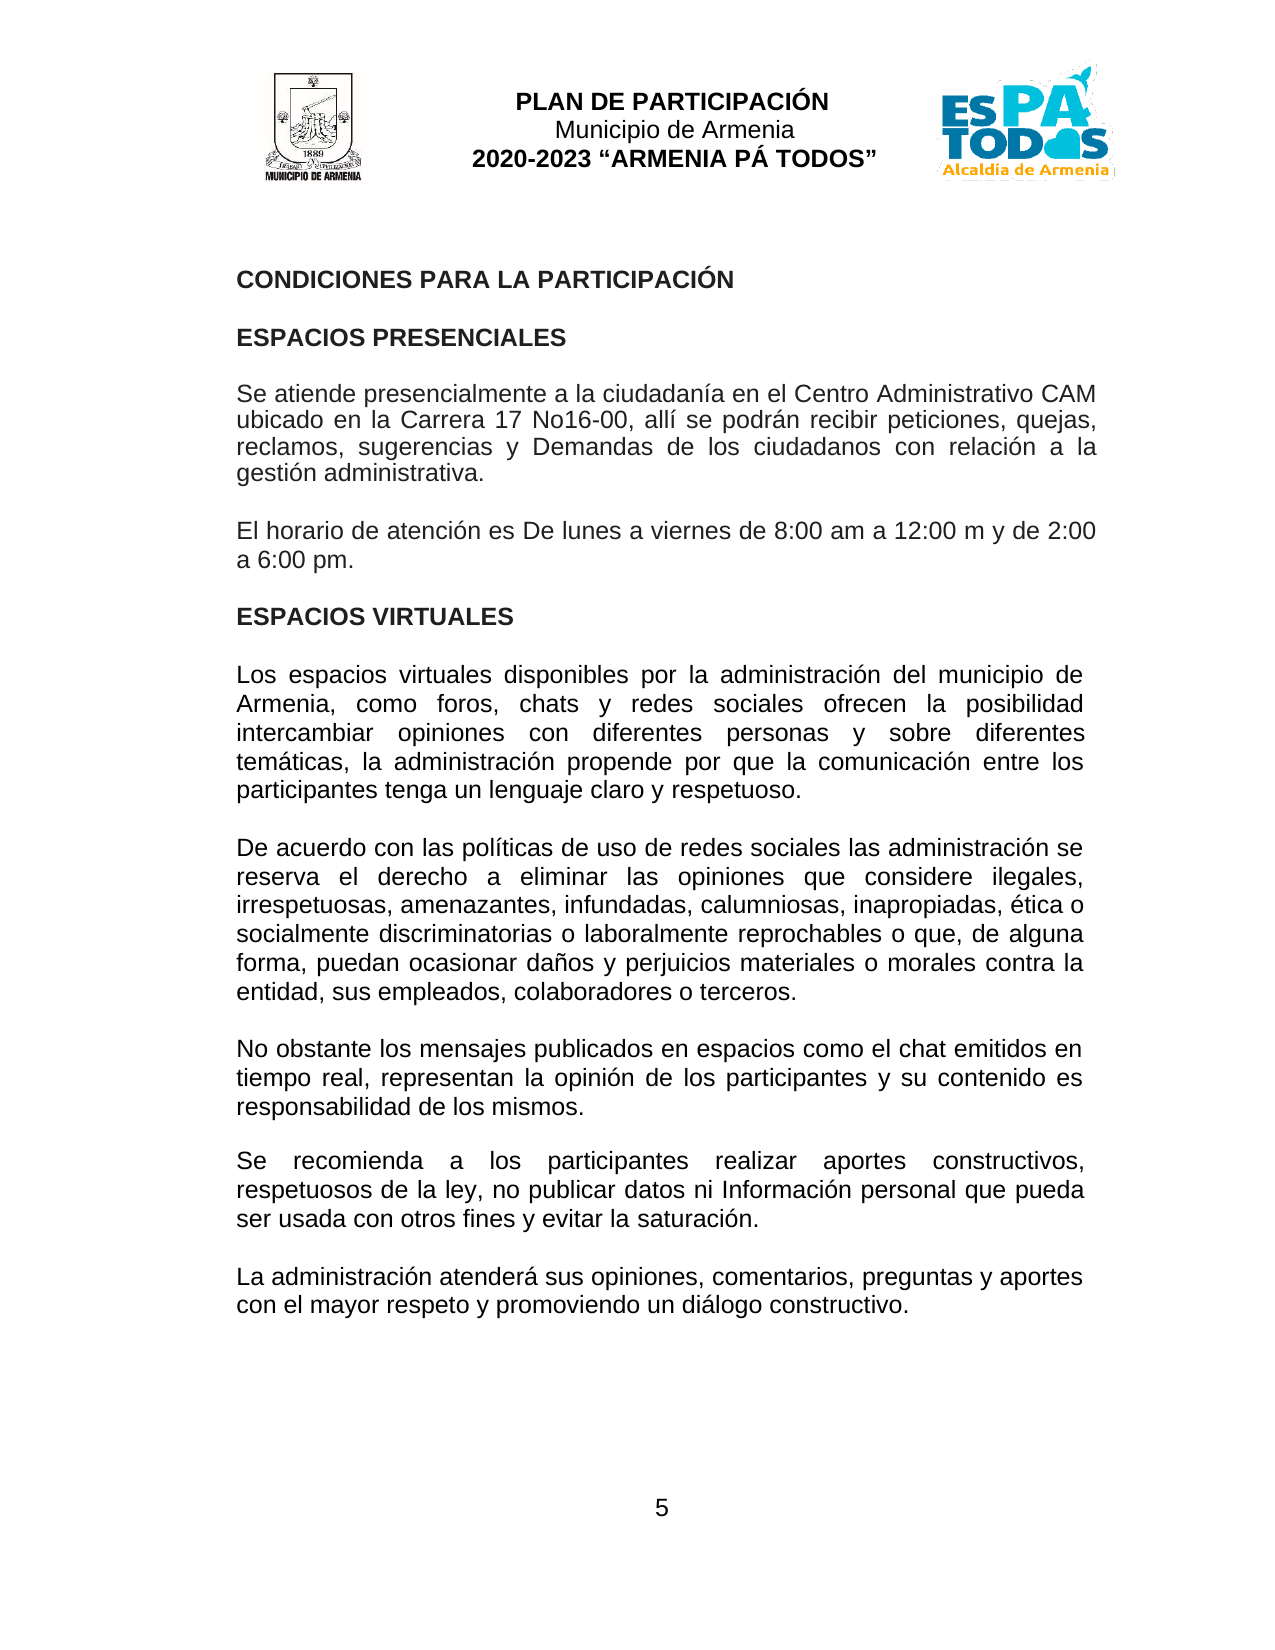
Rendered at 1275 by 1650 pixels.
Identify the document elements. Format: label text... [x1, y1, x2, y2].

subtitle ESPACIOS VIRTUALES [236, 602, 1110, 631]
text De acuerdo con las políticas de uso de redes sociales las administración se reserva el derecho a eliminar las opiniones que considere ilegales, irrespetuosas, amenazantes, infundadas, calumniosas, inapropiadas, ética o socialmente discriminatorias o laboralmente reprochables o que, de alguna forma, puedan ocasionar daños y perjuicios materiales o morales contra la entidad, sus empleados, colaboradores o terceros. [236, 833, 1085, 1005]
text No obstante los mensajes publicados en espacios como el chat emitidos en tiempo real, representan la opinión de los participantes y su contenido es responsabilidad de los mismos. [236, 1034, 1084, 1121]
text Se atiende presencialmente a la ciudadanía en el Centro Administrativo CAM ubicado en la Carrera 17 No16-00, allí se podrán recibir peticiones, quejas, reclamos, sugerencias y Demandas de los ciudadanos con relación a la gestión administrativa. [236, 382, 1098, 487]
picture [258, 66, 368, 187]
text Se recomienda a los participantes realizar aportes constructivos, respetuosos de la ley, no publicar datos ni Información personal que pueda ser usada con otros fines y evitar la saturación. [236, 1146, 1085, 1233]
text Los espacios virtuales disponibles por la administración del municipio de Armenia, como foros, chats y redes sociales ofrecen la posibilidad intercambiar opiniones con diferentes personas y sobre diferentes temáticas, la administración propende por que la comunicación entre los participantes tenga un lenguaje claro y respetuoso. [236, 660, 1085, 804]
text CONDICIONES PARA LA PARTICIPACIÓN ESPACIOS PRESENCIALES [236, 265, 861, 352]
text El horario de atención es De lunes a viernes de 8:00 am a 12:00 m y de 2:00 a 6:00 pm. [236, 516, 1097, 573]
text La administración atenderá sus opiniones, comentarios, preguntas y aportes con el mayor respeto y promoviendo un diálogo constructivo. [236, 1261, 1085, 1319]
picture [914, 27, 1136, 215]
